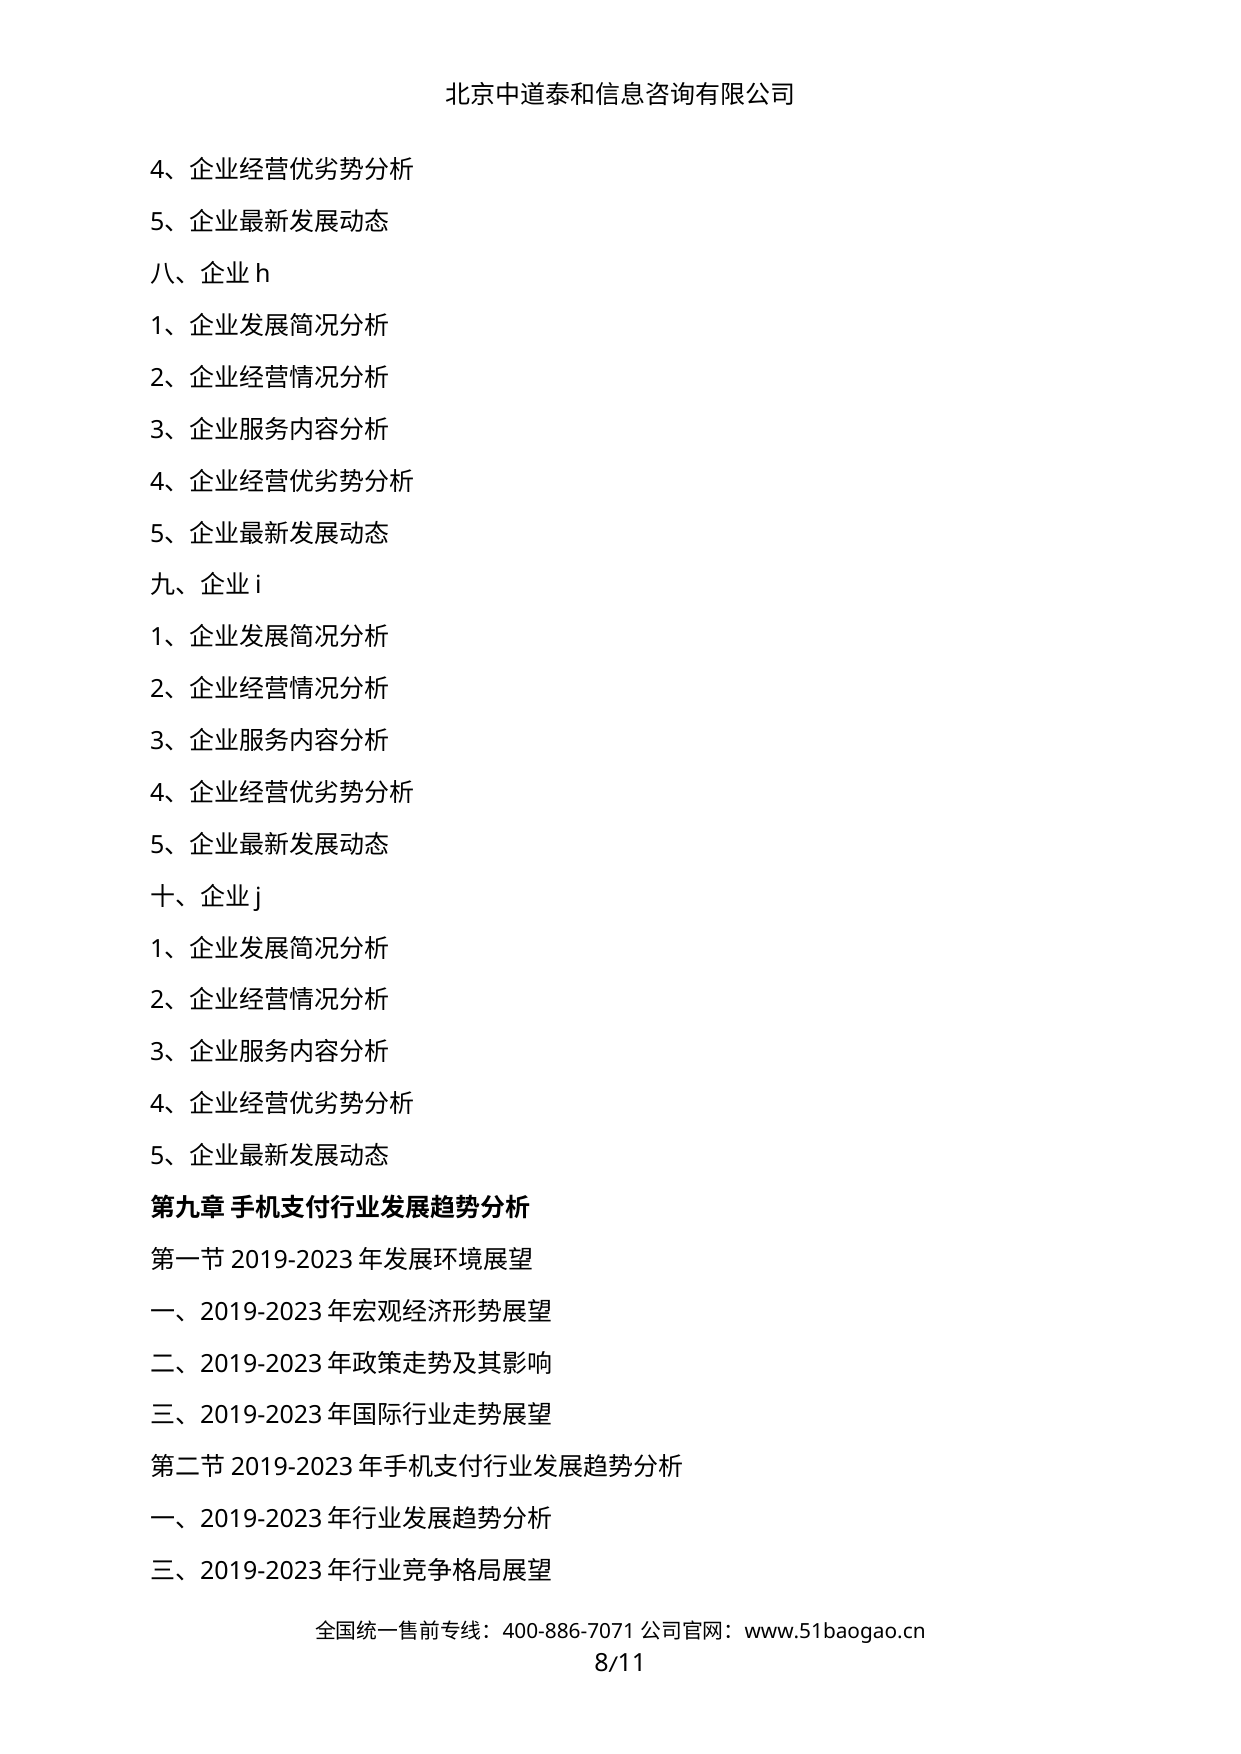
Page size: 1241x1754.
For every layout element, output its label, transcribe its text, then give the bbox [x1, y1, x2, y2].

text 第二节 2019-2023年手机支付行业发展趋势分析 [150, 1447, 1090, 1483]
text 三、2019-2023年国际行业走势展望 [150, 1395, 1090, 1431]
text 3、企业服务内容分析 [150, 1032, 1090, 1068]
text 4、企业经营优劣势分析 [150, 461, 1090, 497]
text 4、企业经营优劣势分析 [150, 772, 1090, 809]
text 九、企业i [150, 565, 1090, 601]
text 第一节 2019-2023年发展环境展望 [150, 1239, 1090, 1276]
text 一、2019-2023年宏观经济形势展望 [150, 1291, 1090, 1327]
text 十、企业j [150, 876, 1090, 912]
text 5、企业最新发展动态 [150, 1136, 1090, 1172]
text 2、企业经营情况分析 [150, 980, 1090, 1016]
text 二、2019-2023年政策走势及其影响 [150, 1343, 1090, 1379]
text 八、企业h [150, 254, 1090, 290]
text 4、企业经营优劣势分析 [150, 150, 1090, 186]
text 5、企业最新发展动态 [150, 202, 1090, 238]
text 1、企业发展简况分析 [150, 928, 1090, 964]
text 三、2019-2023年行业竞争格局展望 [150, 1551, 1090, 1587]
text 4、企业经营优劣势分析 [150, 1084, 1090, 1120]
text 2、企业经营情况分析 [150, 357, 1090, 394]
text 1、企业发展简况分析 [150, 617, 1090, 653]
text 3、企业服务内容分析 [150, 409, 1090, 446]
text 第九章 手机支付行业发展趋势分析 [150, 1187, 1090, 1224]
text 2、企业经营情况分析 [150, 669, 1090, 705]
text 3、企业服务内容分析 [150, 721, 1090, 757]
text 5、企业最新发展动态 [150, 824, 1090, 861]
text 一、2019-2023年行业发展趋势分析 [150, 1499, 1090, 1535]
text 5、企业最新发展动态 [150, 513, 1090, 549]
text 1、企业发展简况分析 [150, 306, 1090, 342]
